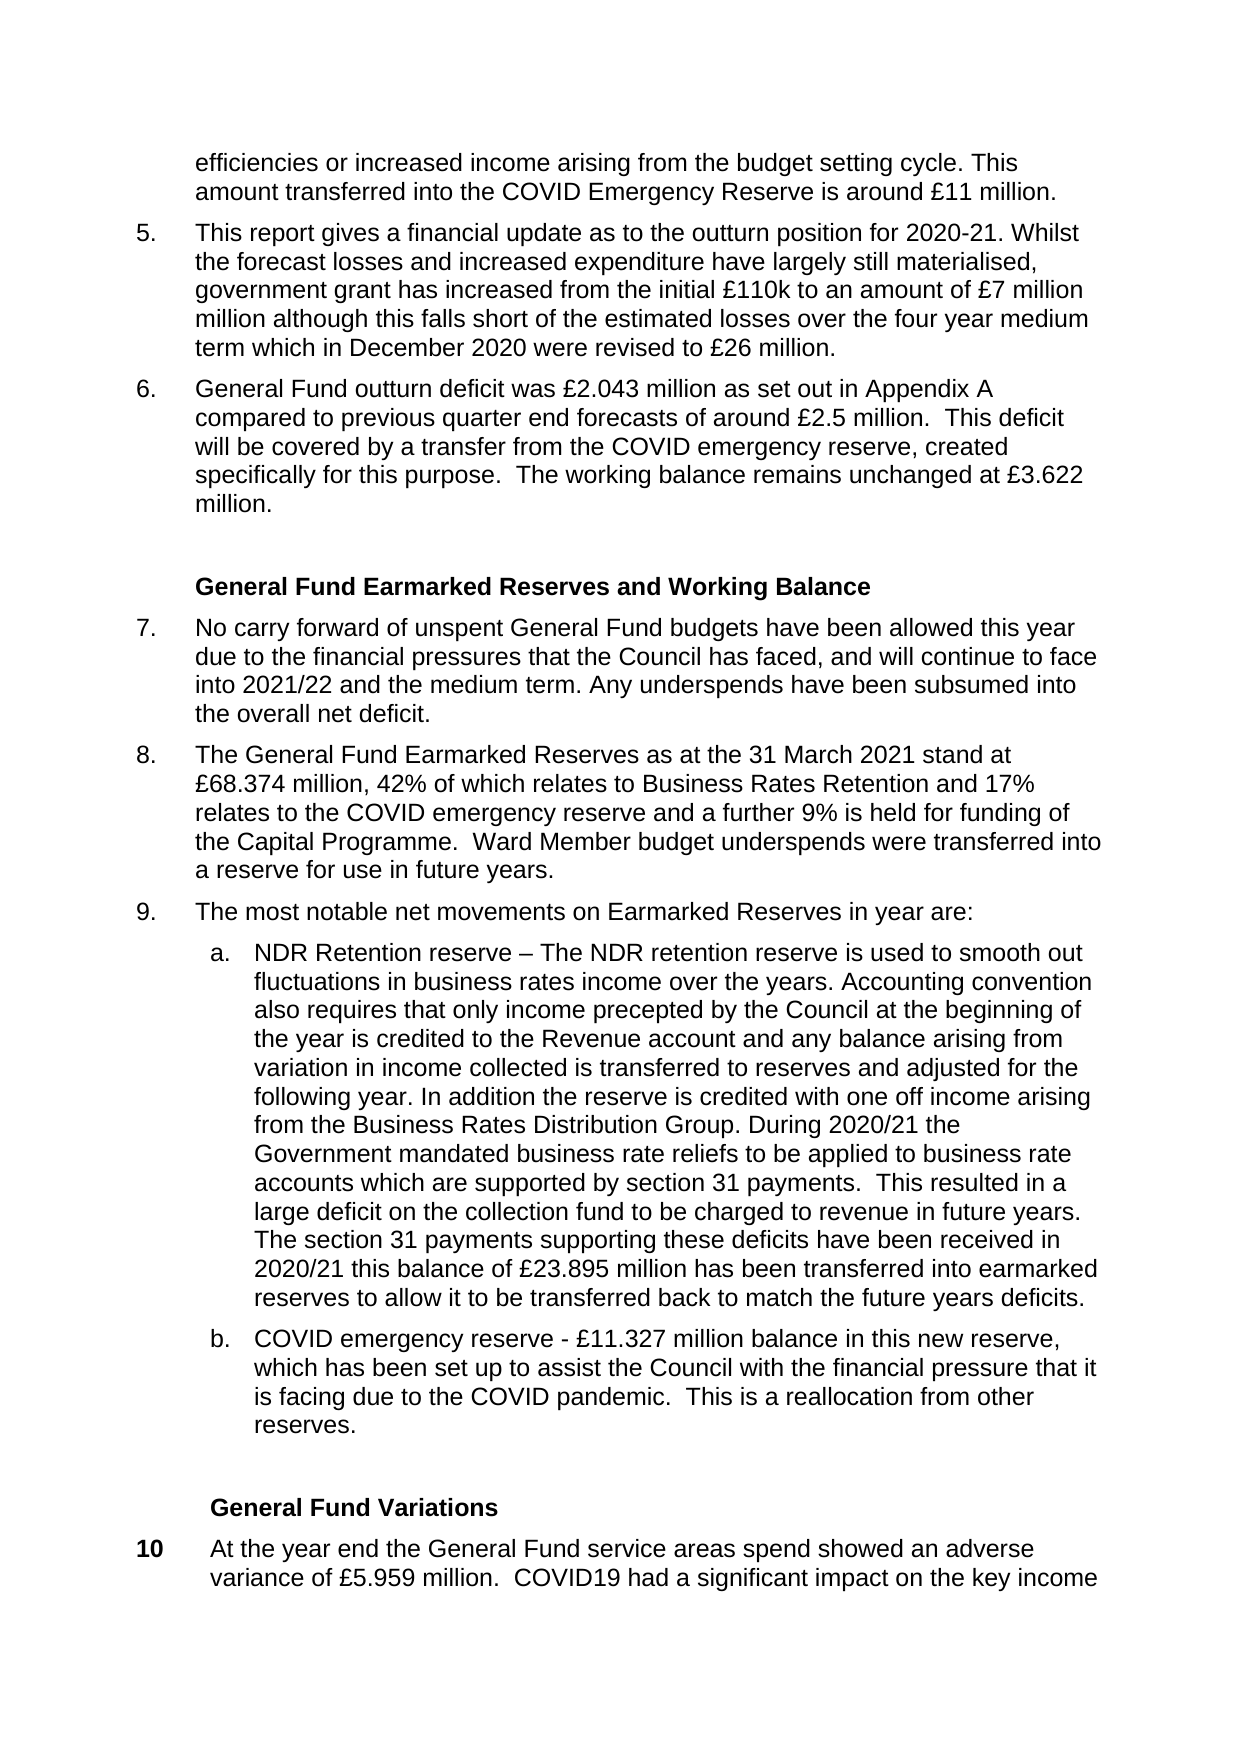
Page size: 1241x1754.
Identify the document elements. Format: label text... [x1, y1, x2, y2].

list General Fund Variations [210, 1493, 1104, 1521]
list NDR Retention reserve – The NDR retention reserve is used to smooth out fluctuations in business rates income over the years. Accounting convention also requires that only income precepted by the Council at the beginning of the year is credited to the Revenue account and any balance arising from variation in income collected is transferred to reserves and adjusted for the following year. In addition the reserve is credited with one off income arising from the Business Rates Distribution Group. During 2020/21 the Government mandated business rate reliefs to be applied to business rate accounts which are supported by section 31 payments. This resulted in a large deficit on the collection fund to be charged to revenue in future years. The section 31 payments supporting these deficits have been received in 2020/21 this balance of £23.895 million has been transferred into earmarked reserves to allow it to be transferred back to match the future years deficits. [210, 938, 1104, 1311]
list The most notable net movements on Earmarked Reserves in year are: [136, 896, 1104, 925]
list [136, 1534, 1104, 1591]
list General Fund outturn deficit was £2.043 million as set out in Appendix A compared to previous quarter end forecasts of around £2.5 million. This deficit will be covered by a transfer from the COVID emergency reserve, created specifically for this purpose. The working balance remains unchanged at £3.622 million. [136, 374, 1104, 518]
list COVID emergency reserve - £11.327 million balance in this new reserve, which has been set up to assist the Council with the financial pressure that it is facing due to the COVID pandemic. This is a reallocation from other reserves. [210, 1324, 1104, 1439]
list This report gives a financial update as to the outturn position for 2020-21. Whilst the forecast losses and increased expenditure have largely still materialised, government grant has increased from the initial £110k to an amount of £7 million million although this falls short of the estimated losses over the four year medium term which in December 2020 were revised to £26 million. [136, 218, 1104, 361]
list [136, 148, 1104, 205]
list The General Fund Earmarked Reserves as at the 31 March 2021 stand at £68.374 million, 42% of which relates to Business Rates Retention and 17% relates to the COVID emergency reserve and a further 9% is held for funding of the Capital Programme. Ward Member budget underspends were transferred into a reserve for use in future years. [136, 740, 1104, 884]
list No carry forward of unspent General Fund budgets have been allowed this year due to the financial pressures that the Council has faced, and will continue to face into 2021/22 and the medium term. Any underspends have been subsumed into the overall net deficit. [136, 613, 1104, 728]
list General Fund Earmarked Reserves and Working Balance [195, 571, 1104, 600]
